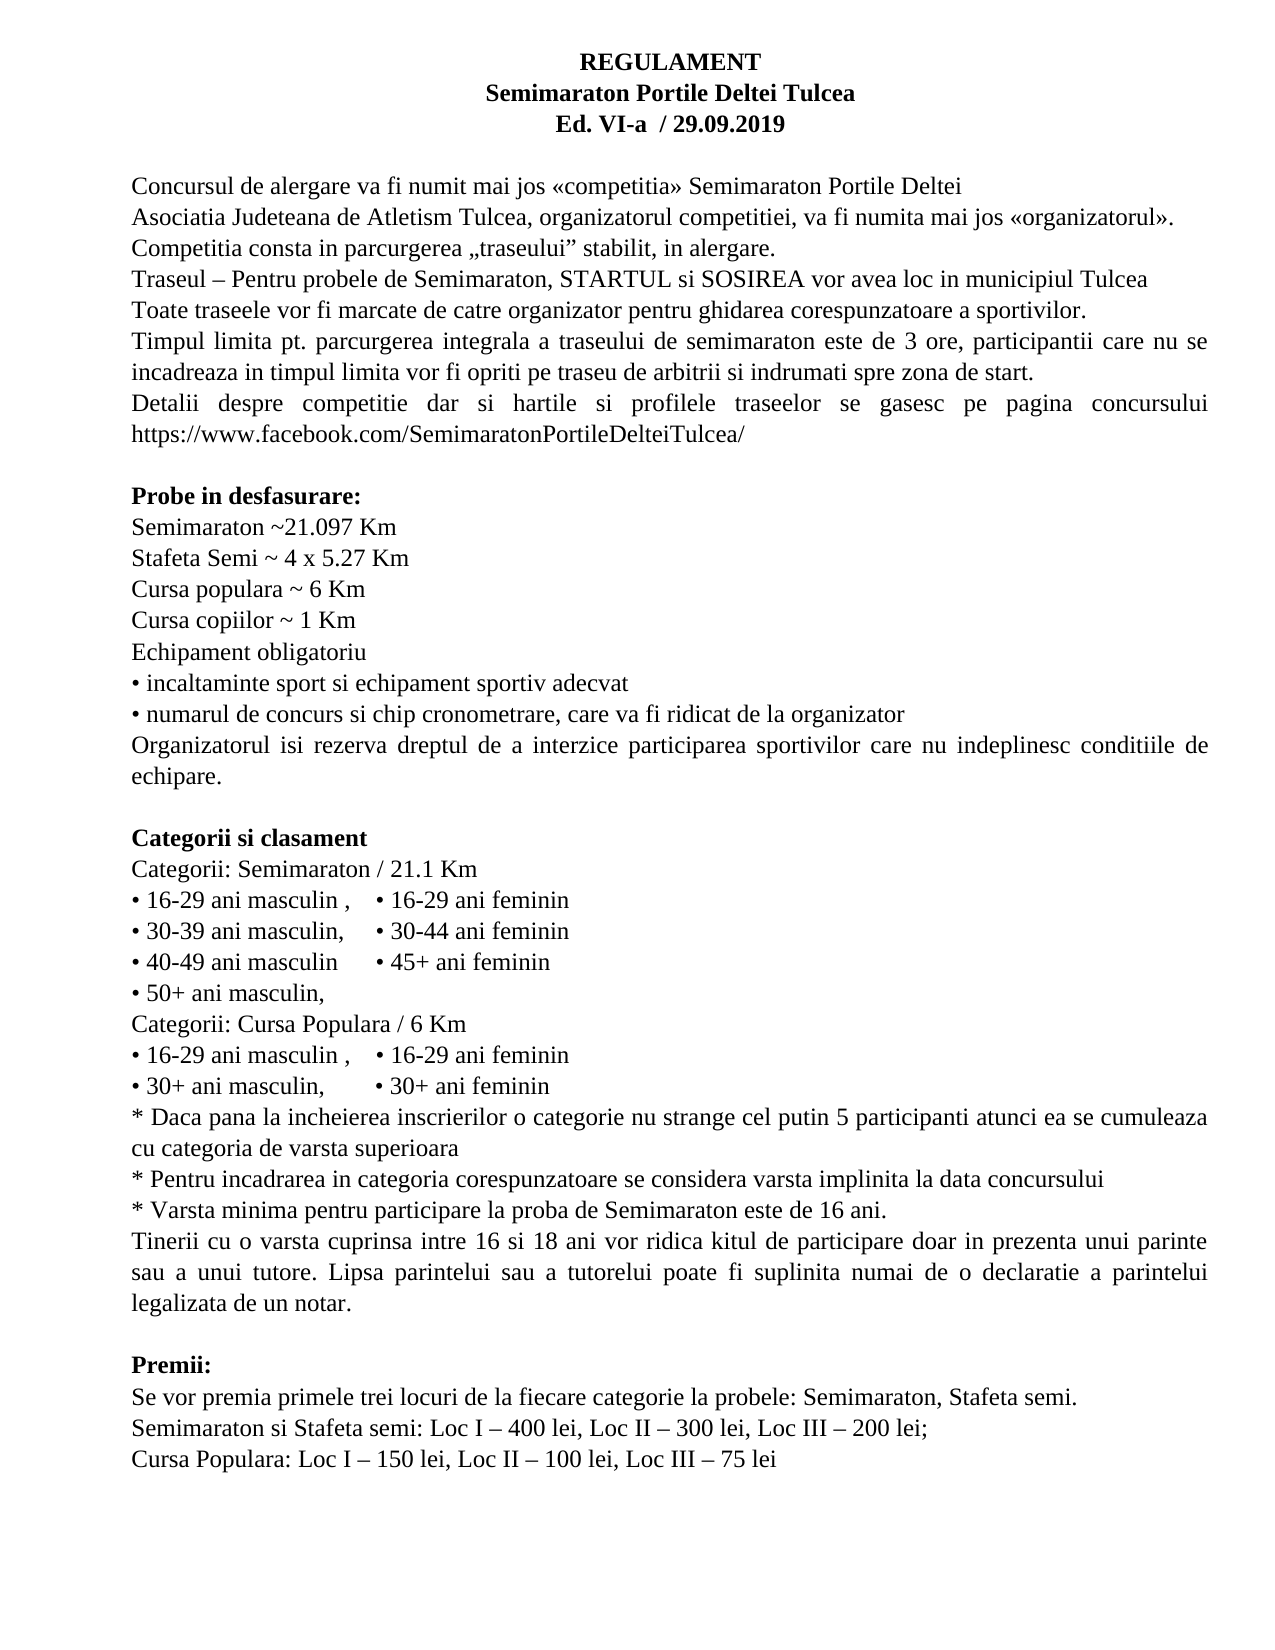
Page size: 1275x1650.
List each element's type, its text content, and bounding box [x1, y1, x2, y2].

text Timpul limita pt. parcurgerea integrala a traseului de semimaraton este de 3 ore, participantii care nu se incadreaza in timpul limita vor fi opriti pe traseu de arbitrii si indrumati spre zona de start. [131, 326, 1209, 386]
text Cursa populara ~ 6 Km [131, 574, 1209, 603]
text Traseul – Pentru probele de Semimaraton, STARTUL si SOSIREA vor avea loc in municipiul Tulcea [131, 264, 1209, 293]
text Categorii: Semimaraton / 21.1 Km [131, 854, 1209, 883]
text Semimaraton Portile Deltei Tulcea [131, 78, 1209, 107]
text • 30-39 ani masculin, • 30-44 ani feminin [131, 916, 1209, 945]
text Organizatorul isi rezerva dreptul de a interzice participarea sportivilor care nu indeplinesc conditiile de echipare. [131, 730, 1209, 789]
text • 50+ ani masculin, [131, 978, 1209, 1007]
text • 16-29 ani masculin , • 16-29 ani feminin [131, 885, 1209, 914]
text Stafeta Semi ~ 4 x 5.27 Km [131, 543, 1209, 572]
text Competitia consta in parcurgerea „traseului” stabilit, in alergare. [131, 233, 1209, 262]
text Cursa Populara: Loc I – 150 lei, Loc II – 100 lei, Loc III – 75 lei [131, 1444, 1209, 1472]
text * Varsta minima pentru participare la proba de Semimaraton este de 16 ani. [131, 1195, 1209, 1224]
text • 16-29 ani masculin , • 16-29 ani feminin [131, 1040, 1209, 1069]
text Semimaraton si Stafeta semi: Loc I – 400 lei, Loc II – 300 lei, Loc III – 200 lei; [131, 1413, 1209, 1441]
text Cursa copiilor ~ 1 Km [131, 606, 1209, 634]
text Probe in desfasurare: [131, 481, 1209, 510]
text Detalii despre competitie dar si hartile si profilele traseelor se gasesc pe pagina concursului https://www.facebook.com/SemimaratonPortileDelteiTulcea/ [131, 388, 1209, 448]
text Semimaraton ~21.097 Km [131, 512, 1209, 541]
text Ed. VI-a / 29.09.2019 [131, 109, 1209, 138]
text Categorii: Cursa Populara / 6 Km [131, 1009, 1209, 1038]
text • 30+ ani masculin, • 30+ ani feminin [131, 1071, 1209, 1100]
text Toate traseele vor fi marcate de catre organizator pentru ghidarea corespunzatoare a sportivilor. [131, 295, 1209, 324]
text Asociatia Judeteana de Atletism Tulcea, organizatorul competitiei, va fi numita mai jos «organizatorul». [131, 202, 1209, 231]
text REGULAMENT [131, 47, 1209, 76]
text • 40-49 ani masculin • 45+ ani feminin [131, 947, 1209, 976]
text * Daca pana la incheierea inscrierilor o categorie nu strange cel putin 5 participanti atunci ea se cumuleaza cu categoria de varsta superioara [131, 1102, 1209, 1162]
text Concursul de alergare va fi numit mai jos «competitia» Semimaraton Portile Deltei [131, 171, 1209, 200]
text Echipament obligatoriu [131, 637, 1209, 665]
text • numarul de concurs si chip cronometrare, care va fi ridicat de la organizator [131, 699, 1209, 727]
text Tinerii cu o varsta cuprinsa intre 16 si 18 ani vor ridica kitul de participare doar in prezenta unui parinte sau a unui tutore. Lipsa parintelui sau a tutorelui poate fi suplinita numai de o declaratie a parintelui legalizata de un notar. [131, 1226, 1209, 1317]
text * Pentru incadrarea in categoria corespunzatoare se considera varsta implinita la data concursului [131, 1164, 1209, 1193]
text • incaltaminte sport si echipament sportiv adecvat [131, 668, 1209, 696]
text Premii: [131, 1351, 1209, 1379]
text Se vor premia primele trei locuri de la fiecare categorie la probele: Semimaraton, Stafeta semi. [131, 1382, 1209, 1410]
text Categorii si clasament [131, 823, 1209, 852]
